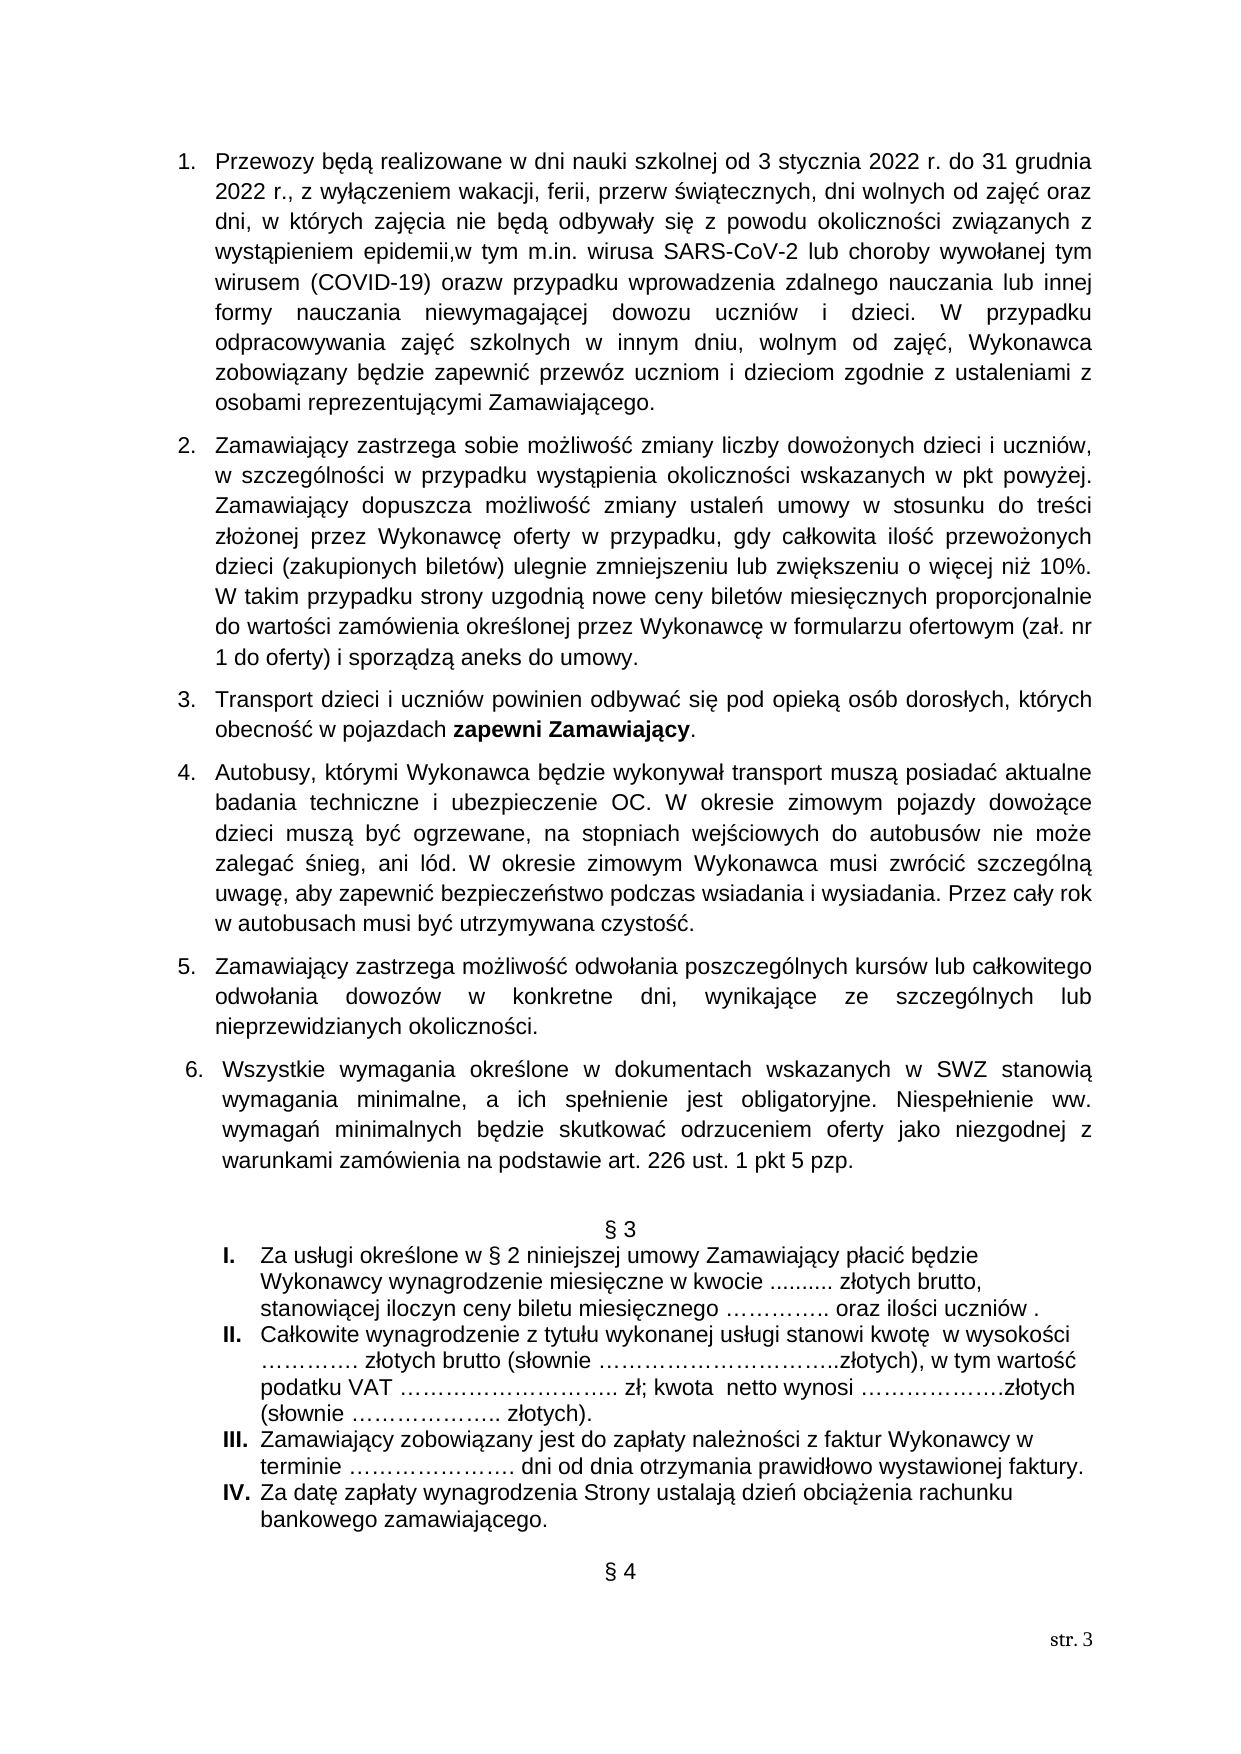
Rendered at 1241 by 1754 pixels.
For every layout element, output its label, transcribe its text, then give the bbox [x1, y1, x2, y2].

list Zamawiający zastrzega sobie możliwość zmiany liczby dowożonych dzieci i uczniów, w szczególności w przypadku wystąpienia okoliczności wskazanych w pkt powyżej. Zamawiający dopuszcza możliwość zmiany ustaleń umowy w stosunku do treści złożonej przez Wykonawcę oferty w przypadku, gdy całkowita ilość przewożonych dzieci (zakupionych biletów) ulegnie zmniejszeniu lub zwiększeniu o więcej niż 10%. W takim przypadku strony uzgodnią nowe ceny biletów miesięcznych proporcjonalnie do wartości zamówienia określonej przez Wykonawcę w formularzu ofertowym (zał. nr 1 do oferty) i sporządzą aneks do umowy. [177, 432, 1093, 670]
text § 4 [148, 1558, 1093, 1584]
list Za usługi określone w § 2 niniejszej umowy Zamawiający płacić będzie Wykonawcy wynagrodzenie miesięczne w kwocie .......... złotych brutto, stanowiącej iloczyn ceny biletu miesięcznego ………….. oraz ilości uczniów . [223, 1242, 1093, 1321]
list Autobusy, którymi Wykonawca będzie wykonywał transport muszą posiadać aktualne badania techniczne i ubezpieczenie OC. W okresie zimowym pojazdy dowożące dzieci muszą być ogrzewane, na stopniach wejściowych do autobusów nie może zalegać śnieg, ani lód. W okresie zimowym Wykonawca musi zwrócić szczególną uwagę, aby zapewnić bezpieczeństwo podczas wsiadania i wysiadania. Przez cały rok w autobusach musi być utrzymywana czystość. [177, 759, 1093, 936]
list Całkowite wynagrodzenie z tytułu wykonanej usługi stanowi kwotę w wysokości …………. złotych brutto (słownie …………………………..złotych), w tym wartość podatku VAT ……………………….. zł; kwota netto wynosi ……………….złotych (słownie ……………….. złotych). [223, 1321, 1093, 1426]
text § 3 [148, 1216, 1093, 1242]
list Za datę zapłaty wynagrodzenia Strony ustalają dzień obciążenia rachunku bankowego zamawiającego. [223, 1479, 1093, 1532]
list Transport dzieci i uczniów powinien odbywać się pod opieką osób dorosłych, których obecność w pojazdach zapewni Zamawiający. [177, 686, 1093, 743]
list Zamawiający zastrzega możliwość odwołania poszczególnych kursów lub całkowitego odwołania dowozów w konkretne dni, wynikające ze szczególnych lub nieprzewidzianych okoliczności. [177, 953, 1093, 1039]
list Zamawiający zobowiązany jest do zapłaty należności z faktur Wykonawcy w terminie …………………. dni od dnia otrzymania prawidłowo wystawionej faktury. [223, 1426, 1093, 1479]
list Przewozy będą realizowane w dni nauki szkolnej od 3 stycznia 2022 r. do 31 grudnia 2022 r., z wyłączeniem wakacji, ferii, przerw świątecznych, dni wolnych od zajęć oraz dni, w których zajęcia nie będą odbywały się z powodu okoliczności związanych z wystąpieniem epidemii,w tym m.in. wirusa SARS-CoV-2 lub choroby wywołanej tym wirusem (COVID-19) orazw przypadku wprowadzenia zdalnego nauczania lub innej formy nauczania niewymagającej dowozu uczniów i dzieci. W przypadku odpracowywania zajęć szkolnych w innym dniu, wolnym od zajęć, Wykonawca zobowiązany będzie zapewnić przewóz uczniom i dzieciom zgodnie z ustaleniami z osobami reprezentującymi Zamawiającego. [177, 148, 1093, 416]
list Wszystkie wymagania określone w dokumentach wskazanych w SWZ stanowią wymagania minimalne, a ich spełnienie jest obligatoryjne. Niespełnienie ww. wymagań minimalnych będzie skutkować odrzuceniem oferty jako niezgodnej z warunkami zamówienia na podstawie art. 226 ust. 1 pkt 5 pzp. [185, 1056, 1093, 1173]
